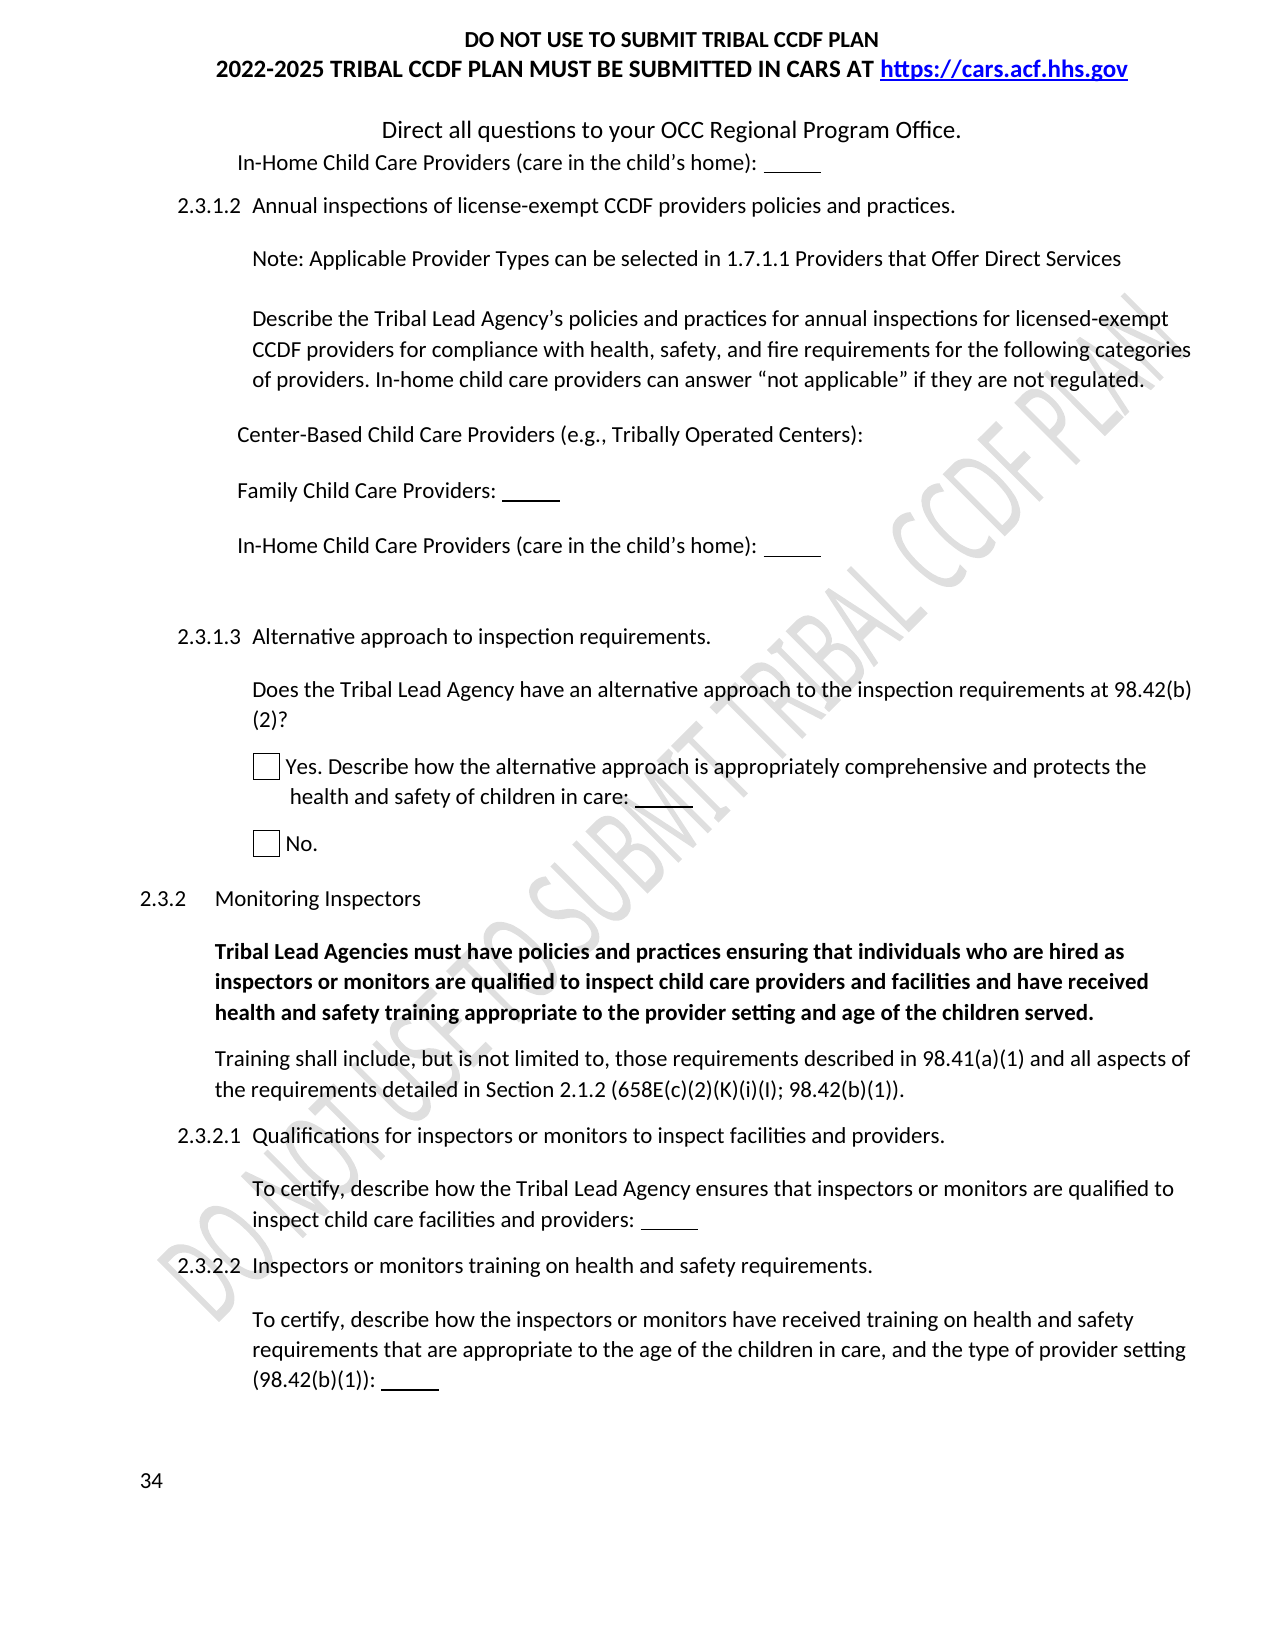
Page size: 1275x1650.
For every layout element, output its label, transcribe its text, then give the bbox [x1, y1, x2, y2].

subtitle Alternative approach to inspection requirements. [177, 622, 1204, 650]
text Tribal Lead Agencies must have policies and practices ensuring that individuals who are hired as inspectors or monitors are qualified to inspect child care providers and facilities and have received health and safety training appropriate to the provider setting and age of the children served. [214, 937, 1204, 1026]
list Yes. Describe how the alternative approach is appropriately comprehensive and protects the health and safety of children in care: [252, 752, 1204, 810]
text To certify, describe how the Tribal Lead Agency ensures that inspectors or monitors are qualified to inspect child care facilities and providers: [252, 1174, 1204, 1233]
subtitle Qualifications for inspectors or monitors to inspect facilities and providers. [177, 1122, 1204, 1149]
subtitle Center-Based Child Care Providers (e.g., Tribally Operated Centers): [237, 420, 1204, 448]
list No. [252, 829, 1204, 857]
subtitle Annual inspections of license-exempt CCDF providers policies and practices. [177, 191, 1204, 219]
text Training shall include, but is not limited to, those requirements described in 98.41(a)(1) and all aspects of the requirements detailed in Section 2.1.2 (658E(c)(2)(K)(i)(I); 98.42(b)(1)). [214, 1044, 1204, 1103]
subtitle In-Home Child Care Providers (care in the child’s home): [237, 148, 1204, 176]
text Note: Applicable Provider Types can be selected in 1.7.1.1 Providers that Offer Direct Services Describe the Tribal Lead Agency’s policies and practices for annual inspections for licensed-exempt CCDF providers for compliance with health, safety, and fire requirements for the following categories of providers. In-home child care providers can answer “not applicable” if they are not regulated. [252, 244, 1204, 393]
subtitle Inspectors or monitors training on health and safety requirements. [177, 1252, 1204, 1280]
subtitle In-Home Child Care Providers (care in the child’s home): [237, 532, 1204, 560]
subtitle Family Child Care Providers: [237, 476, 1204, 504]
text To certify, describe how the inspectors or monitors have received training on health and safety requirements that are appropriate to the age of the children in care, and the type of provider setting (98.42(b)(1)): [252, 1305, 1204, 1393]
text Does the Tribal Lead Agency have an alternative approach to the inspection requirements at 98.42(b)(2)? [252, 675, 1204, 733]
subtitle Monitoring Inspectors [139, 884, 1204, 912]
